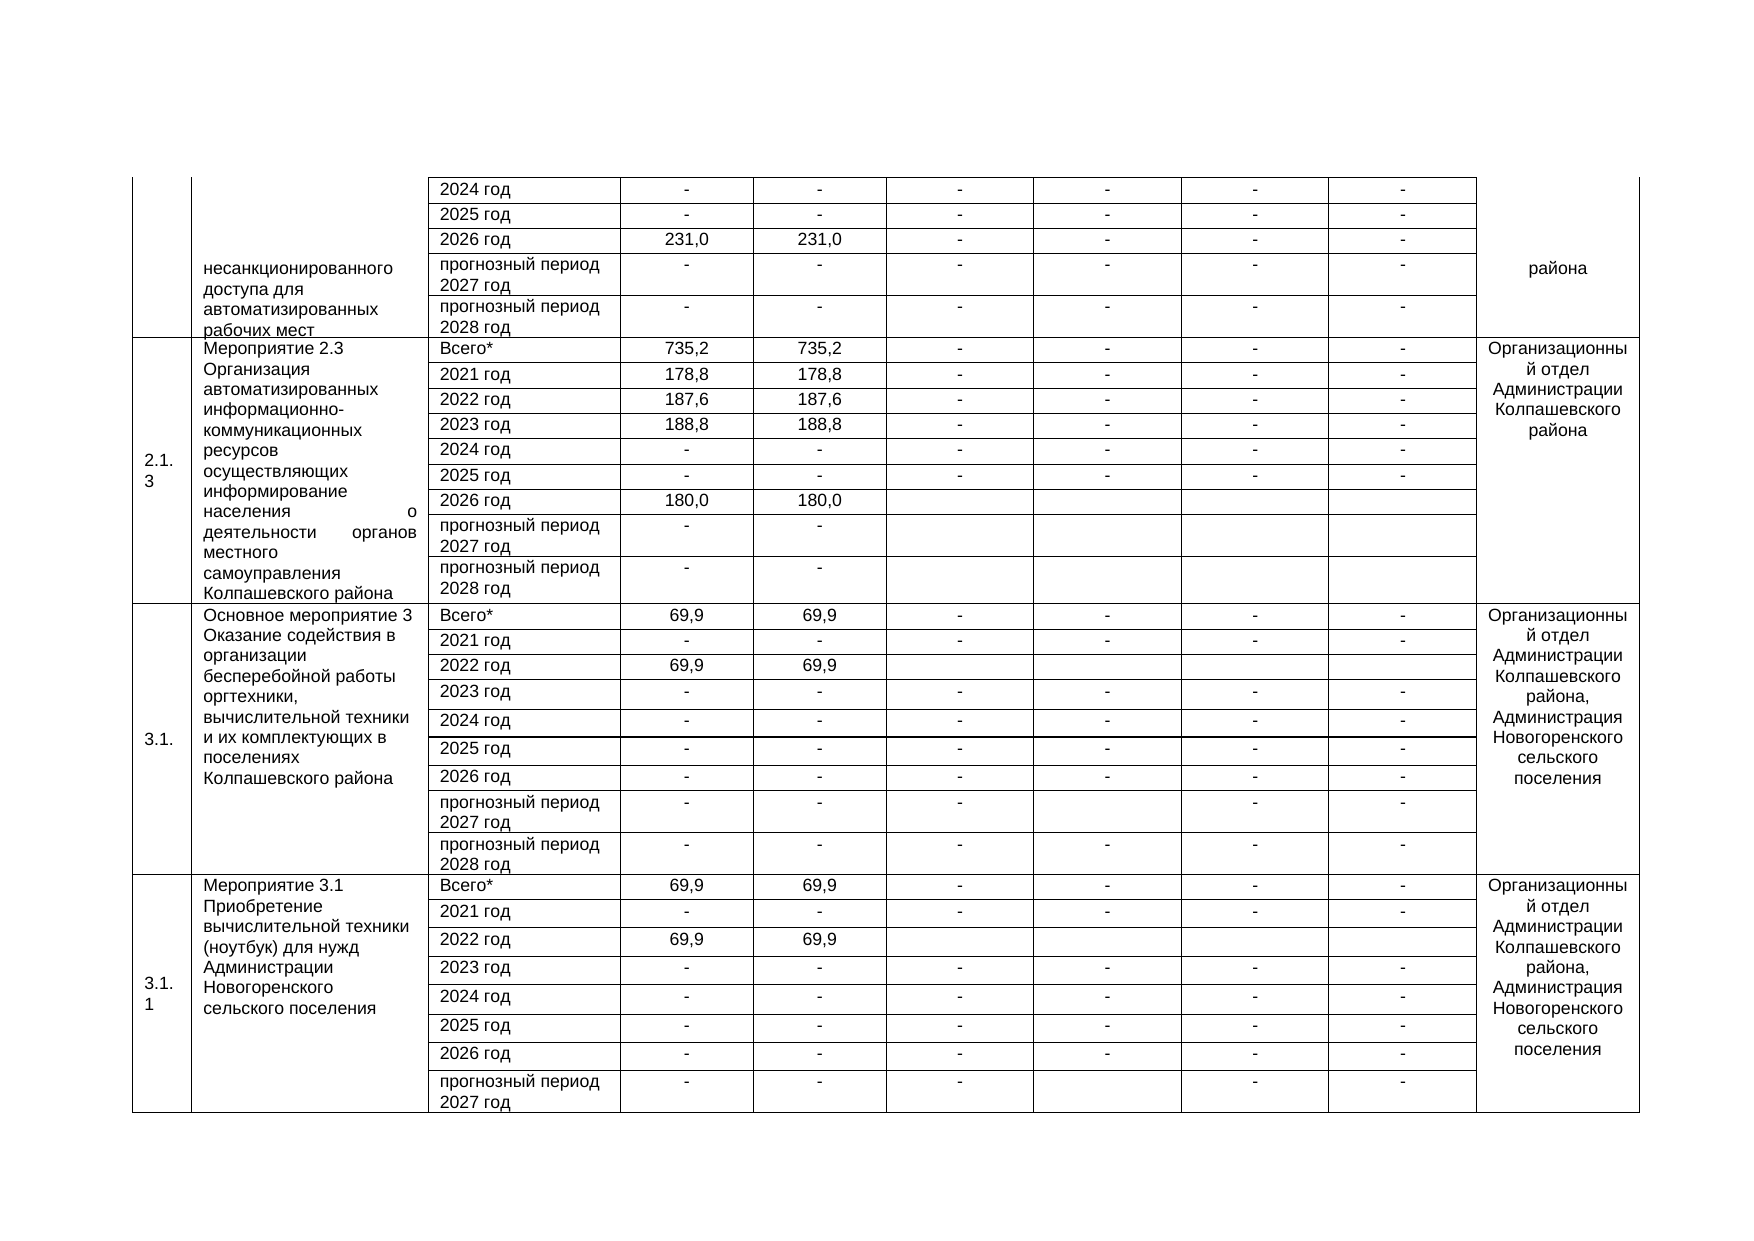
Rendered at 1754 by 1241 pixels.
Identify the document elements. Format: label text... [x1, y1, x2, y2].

table_cell - [887, 465, 1033, 489]
table_cell Всего* [429, 875, 620, 899]
table_cell - [1329, 630, 1476, 654]
table_cell - [1034, 957, 1181, 984]
table_cell - [754, 1071, 886, 1112]
table_cell - [1034, 204, 1181, 228]
table_cell 231,0 [621, 229, 753, 253]
table_cell - [887, 1071, 1033, 1112]
table_cell 2026 год [429, 1043, 620, 1070]
table_cell - [621, 710, 753, 736]
table_cell - [754, 178, 886, 202]
table_cell - [1034, 630, 1181, 654]
table_cell 3.1. [133, 604, 191, 874]
table_cell 69,9 [754, 875, 886, 899]
table_cell - [621, 515, 753, 556]
table_cell [1034, 515, 1181, 556]
table_cell - [887, 833, 1033, 874]
table_cell 2024 год [429, 710, 620, 736]
table_cell - [1182, 338, 1328, 362]
table_cell - [1329, 389, 1476, 413]
table_cell 2022 год [429, 655, 620, 679]
table_cell - [1329, 985, 1476, 1013]
table_cell 2026 год [429, 229, 620, 253]
table_cell [887, 557, 1033, 603]
table_cell 2024 год [429, 178, 620, 202]
table_cell - [1329, 414, 1476, 438]
table_cell - [621, 680, 753, 708]
table_cell Всего* [429, 338, 620, 362]
table_cell - [1329, 254, 1476, 295]
table_cell - [754, 515, 886, 556]
table_cell 2026 год [429, 490, 620, 514]
table_cell - [887, 439, 1033, 463]
table_cell 3.1.1 [133, 875, 191, 1112]
table_cell - [1329, 791, 1476, 832]
table_cell - [887, 766, 1033, 790]
table_cell 2025 год [429, 738, 620, 765]
table_cell - [754, 680, 886, 708]
table_cell - [1182, 900, 1328, 927]
table_cell - [1034, 833, 1181, 874]
table_cell - [1034, 254, 1181, 295]
table_cell 2023 год [429, 414, 620, 438]
table_cell - [621, 1043, 753, 1070]
table_cell 2023 год [429, 957, 620, 984]
table_cell [1182, 655, 1328, 679]
table_cell - [1034, 389, 1181, 413]
table_cell [1182, 928, 1328, 956]
table_cell 178,8 [754, 363, 886, 387]
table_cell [1477, 338, 1639, 603]
table_cell - [1182, 178, 1328, 202]
table_cell - [1182, 738, 1328, 765]
table_cell - [1034, 900, 1181, 927]
table_cell - [1034, 985, 1181, 1013]
table_cell 69,9 [754, 928, 886, 956]
table_cell - [754, 465, 886, 489]
table_cell - [887, 229, 1033, 253]
table_cell - [754, 900, 886, 927]
table_cell - [1329, 465, 1476, 489]
table_cell - [621, 791, 753, 832]
table_cell - [754, 204, 886, 228]
table_cell - [621, 833, 753, 874]
table_cell - [887, 791, 1033, 832]
table_cell [1329, 655, 1476, 679]
table_cell [1034, 928, 1181, 956]
table_cell - [1182, 204, 1328, 228]
table_cell - [1034, 465, 1181, 489]
table_cell - [1182, 229, 1328, 253]
table_cell - [1329, 604, 1476, 629]
table_cell - [621, 178, 753, 202]
table_cell - [621, 738, 753, 765]
table_cell - [621, 557, 753, 603]
table_cell [1182, 557, 1328, 603]
table_cell - [887, 957, 1033, 984]
table_cell - [1182, 680, 1328, 708]
table_cell - [1034, 338, 1181, 362]
table_cell - [887, 630, 1033, 654]
table_cell Всего* [429, 604, 620, 629]
table_cell - [1034, 604, 1181, 629]
table_cell - [1034, 875, 1181, 899]
table_cell - [1182, 363, 1328, 387]
table_cell 2021 год [429, 363, 620, 387]
table_cell 2021 год [429, 900, 620, 927]
table_cell - [1182, 630, 1328, 654]
table_cell 2.1.3 [133, 338, 191, 603]
table_cell - [1329, 957, 1476, 984]
table_cell - [887, 178, 1033, 202]
table_cell - [887, 296, 1033, 337]
table_cell [1329, 928, 1476, 956]
table_cell - [621, 1015, 753, 1042]
table_cell - [1329, 178, 1476, 202]
table_cell - [1329, 439, 1476, 463]
table_cell - [887, 900, 1033, 927]
table_cell - [621, 439, 753, 463]
table_cell 69,9 [621, 928, 753, 956]
table_cell - [621, 1071, 753, 1112]
table_cell - [887, 875, 1033, 899]
table_cell прогнозный период 2028 год [429, 557, 620, 603]
table_cell - [621, 204, 753, 228]
table_cell - [754, 766, 886, 790]
table_cell прогнозный период 2027 год [429, 515, 620, 556]
table_cell - [887, 680, 1033, 708]
table_cell - [1034, 178, 1181, 202]
table_cell - [1034, 296, 1181, 337]
table_cell [1329, 557, 1476, 603]
table_cell [1034, 1071, 1181, 1112]
table_cell - [1034, 363, 1181, 387]
table_cell 231,0 [754, 229, 886, 253]
table_cell 180,0 [621, 490, 753, 514]
table_cell 187,6 [754, 389, 886, 413]
table_cell - [754, 738, 886, 765]
table_cell - [1329, 363, 1476, 387]
table_cell - [1329, 229, 1476, 253]
table_cell - [754, 710, 886, 736]
table_cell - [1182, 604, 1328, 629]
table_cell - [621, 957, 753, 984]
table_cell - [1034, 1015, 1181, 1042]
table_cell Организационный отдел Администрации Колпашевского района, Администрация Новогоренского сельского поселения [1477, 875, 1639, 1112]
table_cell [887, 515, 1033, 556]
table_cell - [1329, 296, 1476, 337]
table_cell прогнозный период 2027 год [429, 791, 620, 832]
table_cell - [754, 985, 886, 1013]
table_cell - [887, 338, 1033, 362]
table_cell - [1034, 710, 1181, 736]
table_cell - [754, 254, 886, 295]
table_cell 69,9 [754, 604, 886, 629]
table_cell - [887, 1015, 1033, 1042]
table_cell [887, 928, 1033, 956]
table_cell - [621, 296, 753, 337]
table_cell - [887, 1043, 1033, 1070]
table_cell - [621, 465, 753, 489]
table_cell - [1329, 1015, 1476, 1042]
table_cell - [1329, 833, 1476, 874]
table_cell - [887, 604, 1033, 629]
table_cell 735,2 [754, 338, 886, 362]
table_cell - [1182, 985, 1328, 1013]
table_cell 2025 год [429, 1015, 620, 1042]
table_cell - [754, 296, 886, 337]
table_cell - [887, 363, 1033, 387]
table_cell - [887, 710, 1033, 736]
table_cell - [621, 900, 753, 927]
table_cell Мероприятие 2.3 Организация автоматизированных информационно- коммуникационных ресурсов осуществляющих информирование населения о деятельности органов местного самоуправления Колпашевского района [192, 338, 428, 603]
table_cell Основное мероприятие 3 Оказание содействия в организации бесперебойной работы оргтехники, вычислительной техники и их комплектующих в поселениях Колпашевского района [192, 604, 428, 874]
table_cell - [1329, 766, 1476, 790]
table_cell - [1182, 875, 1328, 899]
table_cell [887, 655, 1033, 679]
table_cell - [1034, 229, 1181, 253]
table_cell - [887, 254, 1033, 295]
table_cell - [1182, 439, 1328, 463]
table_cell 2025 год [429, 204, 620, 228]
table_cell - [1182, 957, 1328, 984]
table_cell - [1182, 1015, 1328, 1042]
table_cell - [754, 1043, 886, 1070]
table_cell 2024 год [429, 439, 620, 463]
table_cell - [1034, 680, 1181, 708]
table_cell 2025 год [429, 465, 620, 489]
table_cell [1182, 490, 1328, 514]
table_cell - [1182, 414, 1328, 438]
table_cell 69,9 [754, 655, 886, 679]
table_cell 2023 год [429, 680, 620, 708]
table_cell Организационный отдел Администрации Колпашевского района, Администрация Новогоренского сельского поселения [1477, 604, 1639, 874]
table_cell - [1034, 439, 1181, 463]
table_cell - [887, 985, 1033, 1013]
table_cell - [1182, 254, 1328, 295]
table_cell - [887, 738, 1033, 765]
table_cell - [1329, 900, 1476, 927]
table_cell 187,6 [621, 389, 753, 413]
table_cell [1329, 490, 1476, 514]
table_cell [1182, 515, 1328, 556]
table_cell [1034, 490, 1181, 514]
table_cell 69,9 [621, 655, 753, 679]
table_cell [1034, 557, 1181, 603]
table_cell - [887, 414, 1033, 438]
table_cell - [1182, 1071, 1328, 1112]
table_cell - [1329, 1071, 1476, 1112]
table_cell - [621, 630, 753, 654]
table_cell 2026 год [429, 766, 620, 790]
table_cell - [754, 439, 886, 463]
table_cell [887, 490, 1033, 514]
table_cell 2022 год [429, 389, 620, 413]
table_cell - [1329, 1043, 1476, 1070]
table_cell 69,9 [621, 875, 753, 899]
table_cell - [1034, 1043, 1181, 1070]
table_cell - [754, 557, 886, 603]
table_cell 2022 год [429, 928, 620, 956]
table_cell - [1182, 710, 1328, 736]
table_cell - [1182, 296, 1328, 337]
table_cell прогнозный период 2028 год [429, 833, 620, 874]
table_cell - [1182, 766, 1328, 790]
table_cell 188,8 [621, 414, 753, 438]
table_cell - [1329, 710, 1476, 736]
table_cell - [754, 957, 886, 984]
table_cell - [1034, 738, 1181, 765]
table_cell - [1182, 791, 1328, 832]
table_cell - [887, 204, 1033, 228]
table_cell Мероприятие 3.1 Приобретение вычислительной техники (ноутбук) для нужд Администрации Новогоренского сельского поселения [192, 875, 428, 1112]
table_cell - [1329, 204, 1476, 228]
table_cell 178,8 [621, 363, 753, 387]
table_cell - [754, 630, 886, 654]
table_cell - [754, 791, 886, 832]
table_cell - [1329, 338, 1476, 362]
table_cell - [1329, 738, 1476, 765]
table_cell - [754, 1015, 886, 1042]
table_cell [1034, 655, 1181, 679]
table_cell 188,8 [754, 414, 886, 438]
table_cell - [754, 833, 886, 874]
table_cell [1329, 515, 1476, 556]
table_cell - [1182, 1043, 1328, 1070]
table_cell прогнозный период 2028 год [429, 296, 620, 337]
table_cell 2021 год [429, 630, 620, 654]
table_cell - [1329, 680, 1476, 708]
table_cell прогнозный период 2027 год [429, 1071, 620, 1112]
table_cell 69,9 [621, 604, 753, 629]
table_cell 180,0 [754, 490, 886, 514]
table_cell [1034, 791, 1181, 832]
table_cell 2024 год [429, 985, 620, 1013]
table_cell - [621, 766, 753, 790]
table_cell - [1182, 833, 1328, 874]
table_cell - [1182, 389, 1328, 413]
table_cell прогнозный период 2027 год [429, 254, 620, 295]
table_cell - [621, 254, 753, 295]
table_cell - [1034, 414, 1181, 438]
table_cell - [621, 985, 753, 1013]
table_cell - [1034, 766, 1181, 790]
table_cell - [1329, 875, 1476, 899]
table_cell - [887, 389, 1033, 413]
table_cell 735,2 [621, 338, 753, 362]
table_cell - [1182, 465, 1328, 489]
